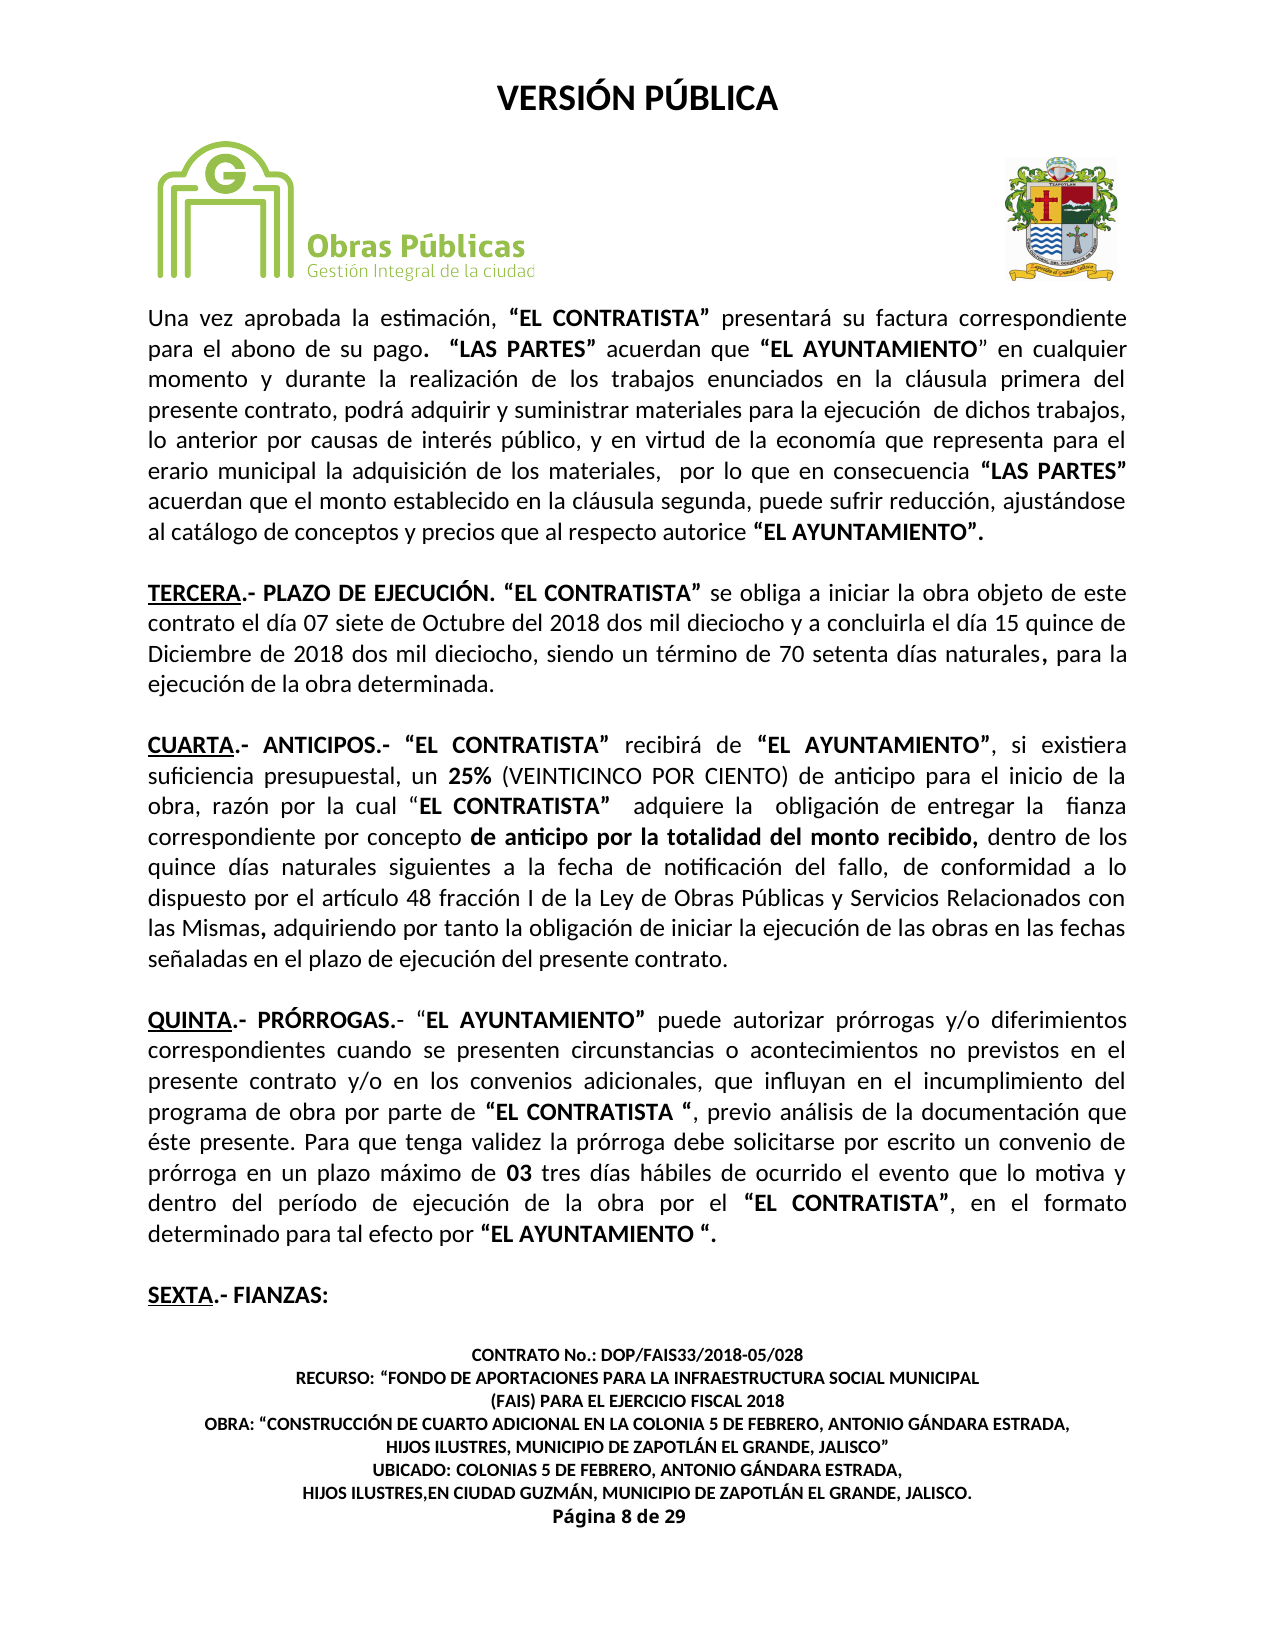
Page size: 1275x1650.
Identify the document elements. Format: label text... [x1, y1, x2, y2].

text SEXTA.- FIANZAS: [148, 1279, 1127, 1309]
text Una vez aprobada la estimación, “EL CONTRATISTA” presentará su factura correspondiente para el abono de su pago. “LAS PARTES” acuerdan que “EL AYUNTAMIENTO” en cualquier momento y durante la realización de los trabajos enunciados en la cláusula primera del presente contrato, podrá adquirir y suministrar materiales para la ejecución de dichos trabajos, lo anterior por causas de interés público, y en virtud de la economía que representa para el erario municipal la adquisición de los materiales, por lo que en consecuencia “LAS PARTES” acuerdan que el monto establecido en la cláusula segunda, puede sufrir reducción, ajustándose al catálogo de conceptos y precios que al respecto autorice “EL AYUNTAMIENTO”. [148, 302, 1127, 546]
picture [157, 141, 535, 281]
text CUARTA.- ANTICIPOS.- “EL CONTRATISTA” recibirá de “EL AYUNTAMIENTO”, si existiera suficiencia presupuestal, un 25% (VEINTICINCO POR CIENTO) de anticipo para el inicio de la obra, razón por la cual “EL CONTRATISTA” adquiere la obligación de entregar la fianza correspondiente por concepto de anticipo por la totalidad del monto recibido, dentro de los quince días naturales siguientes a la fecha de notificación del fallo, de conformidad a lo dispuesto por el artículo 48 fracción I de la Ley de Obras Públicas y Servicios Relacionados con las Mismas, adquiriendo por tanto la obligación de iniciar la ejecución de las obras en las fechas señaladas en el plazo de ejecución del presente contrato. [148, 729, 1127, 974]
picture [1005, 157, 1118, 281]
text QUINTA.- PRÓRROGAS.- “EL AYUNTAMIENTO” puede autorizar prórrogas y/o diferimientos correspondientes cuando se presenten circunstancias o acontecimientos no previstos en el presente contrato y/o en los convenios adicionales, que influyan en el incumplimiento del programa de obra por parte de “EL CONTRATISTA “, previo análisis de la documentación que éste presente. Para que tenga validez la prórroga debe solicitarse por escrito un convenio de prórroga en un plazo máximo de 03 tres días hábiles de ocurrido el evento que lo motiva y dentro del período de ejecución de la obra por el “EL CONTRATISTA”, en el formato determinado para tal efecto por “EL AYUNTAMIENTO “. [148, 1004, 1127, 1248]
text TERCERA.- PLAZO DE EJECUCIÓN. “EL CONTRATISTA” se obliga a iniciar la obra objeto de este contrato el día 07 siete de Octubre del 2018 dos mil dieciocho y a concluirla el día 15 quince de Diciembre de 2018 dos mil dieciocho, siendo un término de 70 setenta días naturales, para la ejecución de la obra determinada. [148, 577, 1127, 699]
